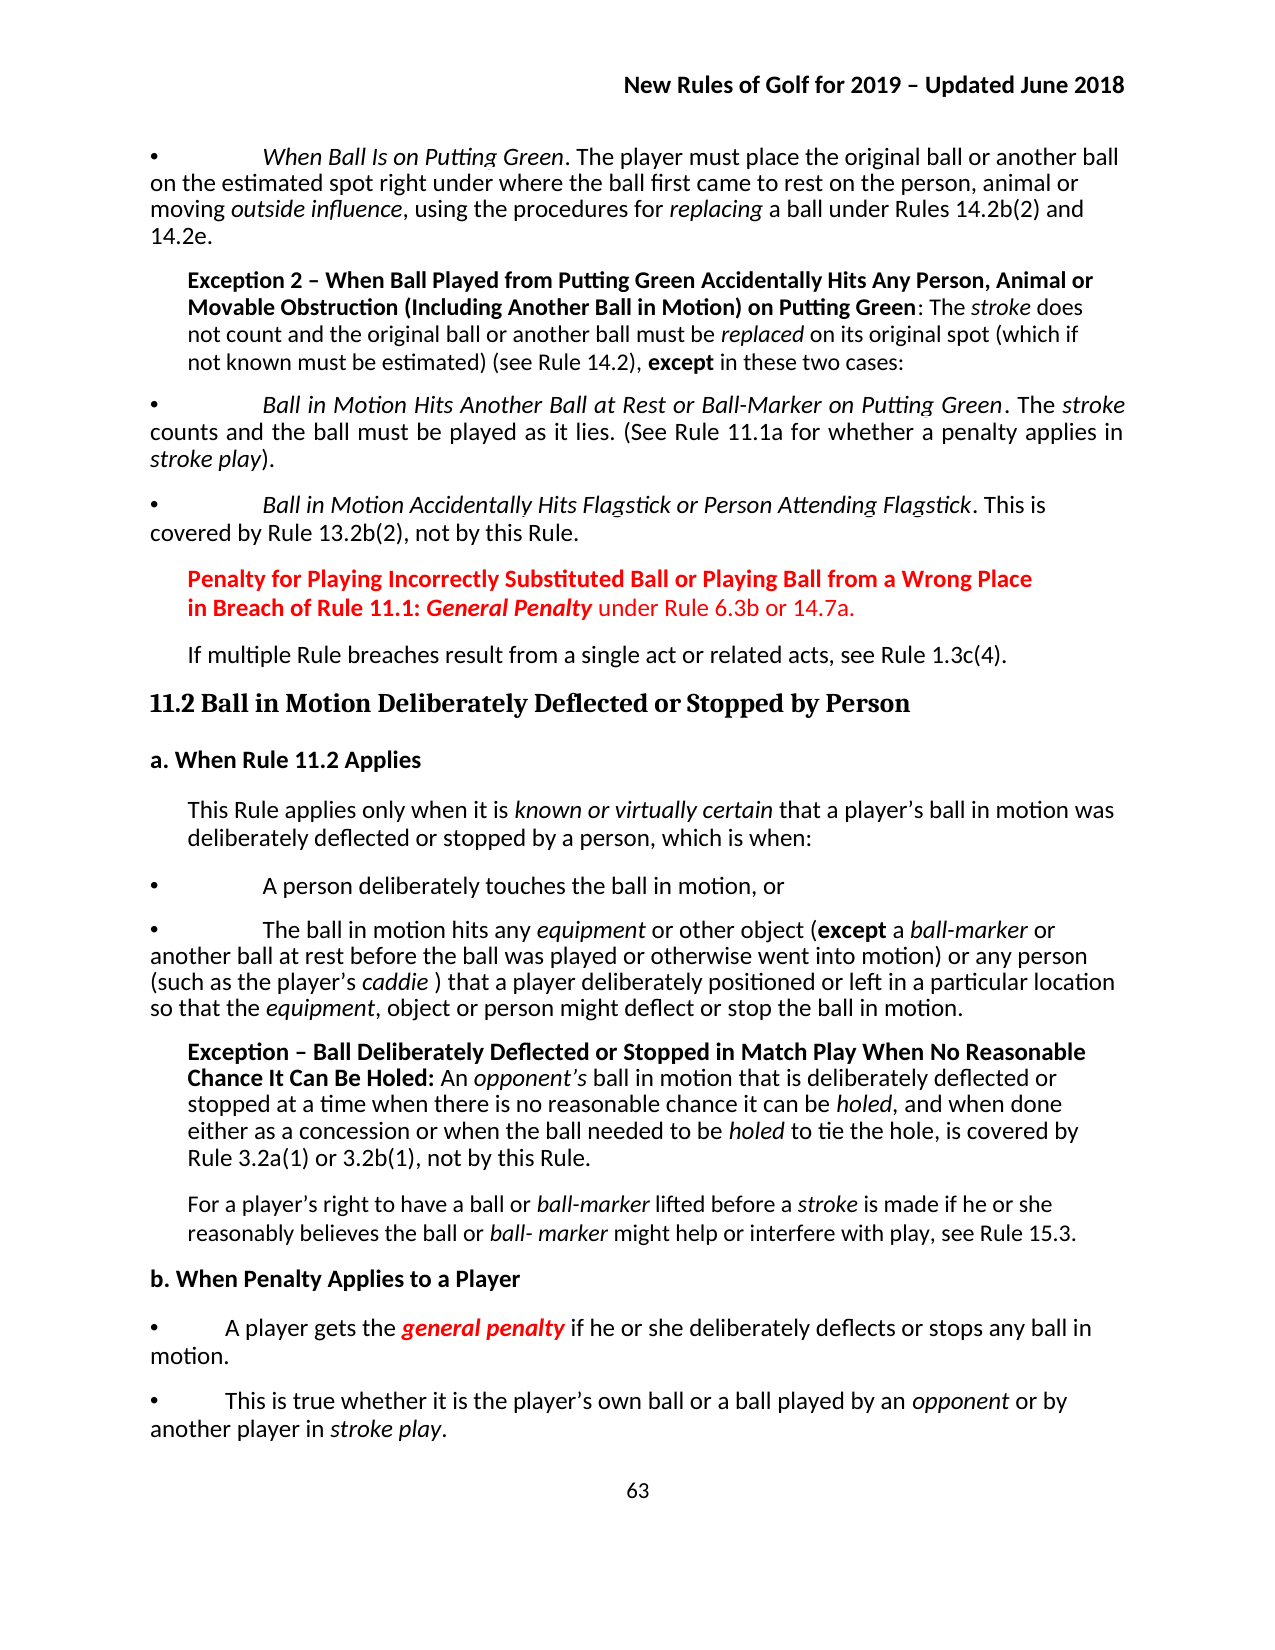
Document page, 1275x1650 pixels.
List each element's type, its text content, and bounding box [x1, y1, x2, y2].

list When Ball Is on Putting Green. The player must place the original ball or another ball on the estimated spot right under where the ball first came to rest on the person, animal or moving outside influence, using the procedures for replacing a ball under Rules 14.2b(2) and 14.2e. [150, 144, 1125, 250]
text Exception – Ball Deliberately Deflected or Stopped in Match Play When No Reasonable Chance It Can Be Holed: An opponent’s ball in motion that is deliberately deflected or stopped at a time when there is no reasonable chance it can be holed, and when done either as a concession or when the ball needed to be holed to tie the hole, is covered by Rule 3.2a(1) or 3.2b(1), not by this Rule. [187, 1039, 1087, 1172]
list A person deliberately touches the ball in motion, or [150, 870, 1125, 900]
text Exception 2 – When Ball Played from Putting Green Accidentally Hits Any Person, Animal or Movable Obstruction (Including Another Ball in Motion) on Putting Green: The stroke does not count and the original ball or another ball must be replaced on its original spot (which if not known must be estimated) (see Rule 14.2), except in these two cases: [187, 267, 1106, 376]
text a. When Rule 11.2 Applies [150, 745, 1125, 775]
text 11.2 Ball in Motion Deliberately Deflected or Stopped by Person [150, 688, 1125, 719]
list Ball in Motion Accidentally Hits Flagstick or Person Attending Flagstick. This is covered by Rule 13.2b(2), not by this Rule. [150, 491, 1125, 547]
text b. When Penalty Applies to a Player [150, 1263, 1125, 1294]
text For a player’s right to have a ball or ball-marker lifted before a stroke is made if he or she reasonably believes the ball or ball- marker might help or interfere with play, see Rule 15.3. [187, 1189, 1110, 1247]
text If multiple Rule breaches result from a single act or related acts, see Rule 1.3c(4). [187, 639, 1125, 669]
text Penalty for Playing Incorrectly Substituted Ball or Playing Ball from a Wrong Place in Breach of Rule 11.1: General Penalty under Rule 6.3b or 14.7a. [187, 564, 1058, 623]
list A player gets the general penalty if he or she deliberately deflects or stops any ball in motion. [150, 1313, 1125, 1370]
list Ball in Motion Hits Another Ball at Rest or Ball-Marker on Putting Green. The stroke counts and the ball must be played as it lies. (See Rule 11.1a for whether a penalty applies in stroke play). [150, 392, 1125, 474]
text This Rule applies only when it is known or virtually certain that a player’s ball in motion was deliberately deflected or stopped by a person, which is when: [187, 795, 1114, 853]
list The ball in motion hits any equipment or other object (except a ball-marker or another ball at rest before the ball was played or otherwise went into motion) or any person (such as the player’s caddie ) that a player deliberately positioned or left in a particular location so that the equipment, object or person might deflect or stop the ball in motion. [150, 918, 1125, 1023]
text New Rules of Golf for 2019 – Updated June 2018 [150, 69, 1125, 99]
text 63 [150, 1477, 1125, 1505]
list This is true whether it is the player’s own ball or a ball played by an opponent or by another player in stroke play. [150, 1387, 1125, 1444]
